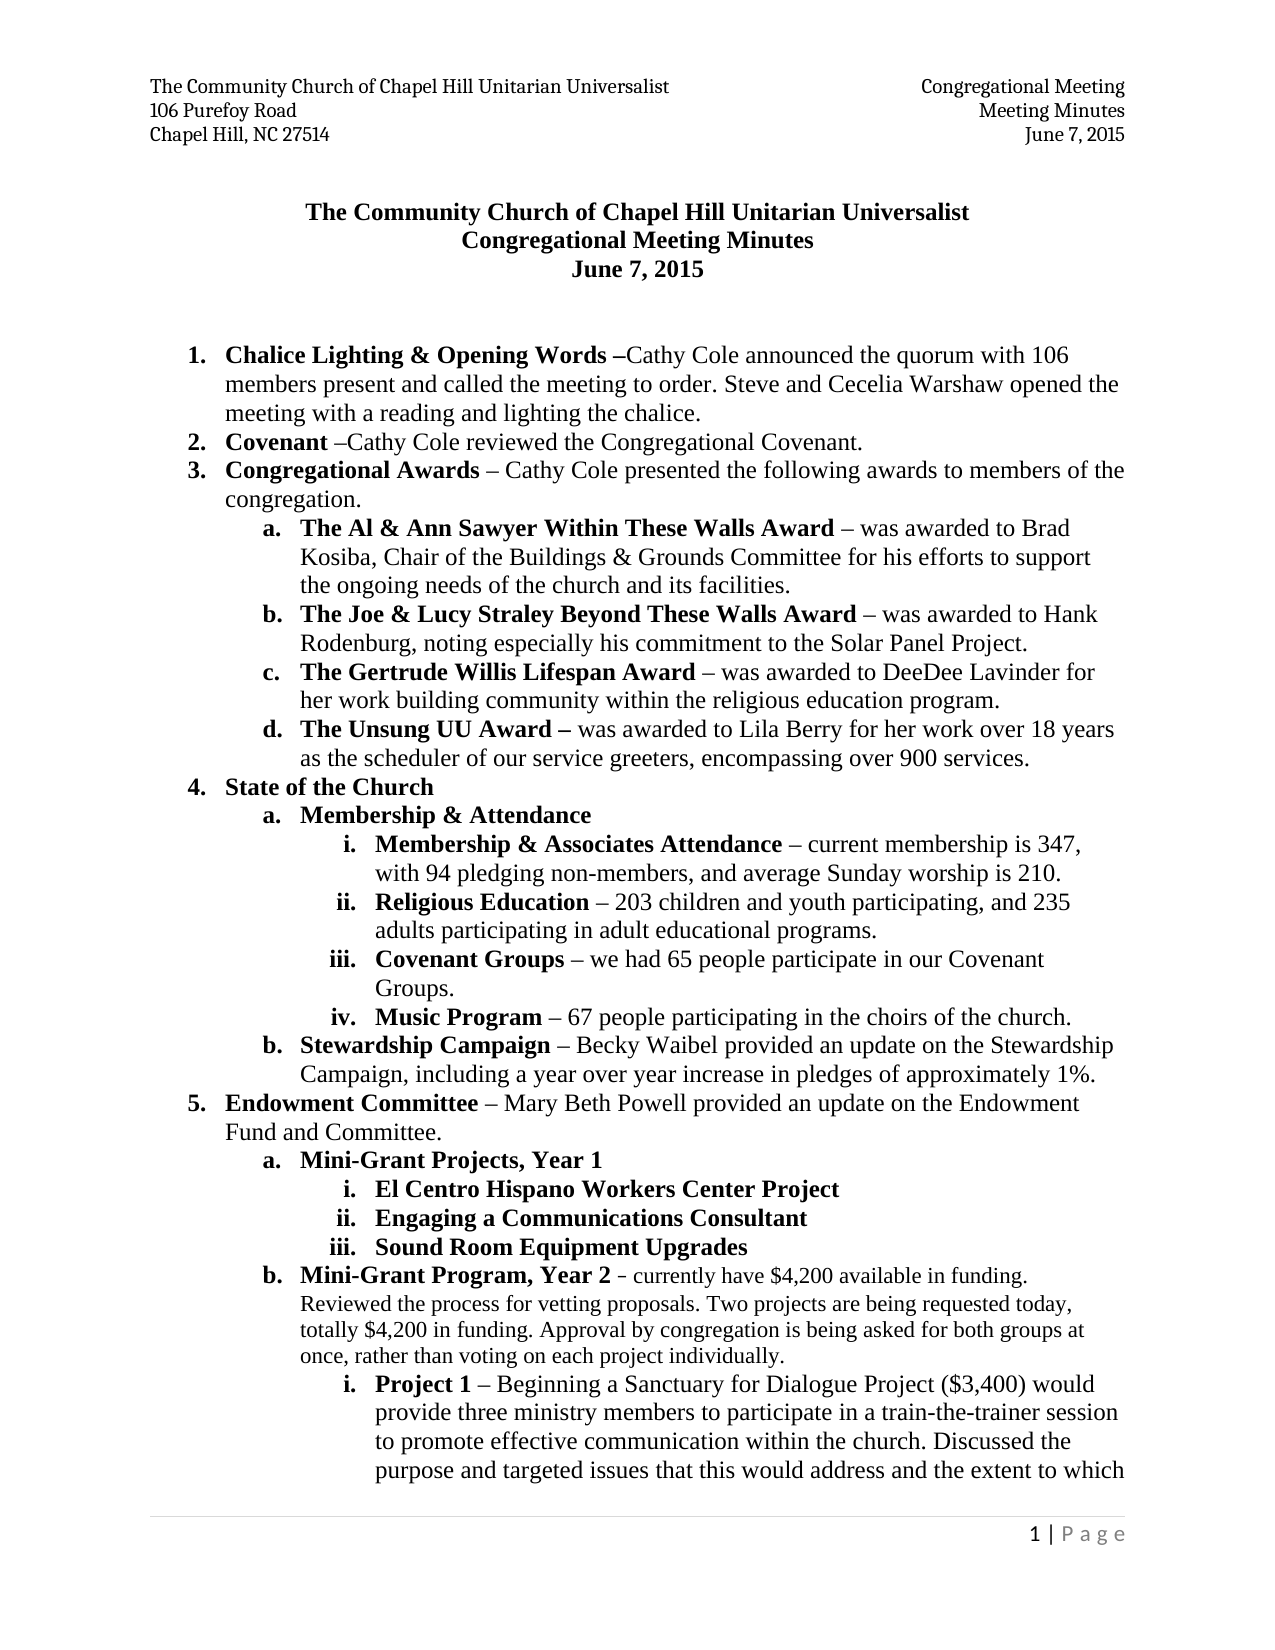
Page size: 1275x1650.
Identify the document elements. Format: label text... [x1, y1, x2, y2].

list The Al & Ann Sawyer Within These Walls Award – was awarded to Brad Kosiba, Chair of the Buildings & Grounds Committee for his efforts to support the ongoing needs of the church and its facilities. [262, 513, 1125, 599]
list Engaging a Communications Consultant [356, 1203, 1125, 1232]
list The Gertrude Willis Lifespan Award – was awarded to DeeDee Lavinder for her work building community within the religious education program. [262, 657, 1125, 714]
list Covenant –Cathy Cole reviewed the Congregational Covenant. [187, 427, 1125, 456]
list Music Program – 67 people participating in the choirs of the church. [356, 1002, 1125, 1031]
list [356, 1369, 1125, 1484]
list The Joe & Lucy Straley Beyond These Walls Award – was awarded to Hank Rodenburg, noting especially his commitment to the Solar Panel Project. [262, 599, 1125, 657]
list El Centro Hispano Workers Center Project [356, 1174, 1125, 1203]
list Covenant Groups – we had 65 people participate in our Covenant Groups. [356, 944, 1125, 1002]
list Congregational Awards – Cathy Cole presented the following awards to members of the congregation. [187, 456, 1125, 513]
list The Unsung UU Award – was awarded to Lila Berry for her work over 18 years as the scheduler of our service greeters, encompassing over 900 services. [262, 714, 1125, 772]
list Endowment Committee – Mary Beth Powell provided an update on the Endowment Fund and Committee. [187, 1088, 1125, 1146]
list Mini-Grant Program, Year 2 – currently have $4,200 available in funding. Reviewed the process for vetting proposals. Two projects are being requested today, totally $4,200 in funding. Approval by congregation is being asked for both groups at once, rather than voting on each project individually. [262, 1261, 1125, 1369]
list Stewardship Campaign – Becky Waibel provided an update on the Stewardship Campaign, including a year over year increase in pledges of approximately 1%. [262, 1031, 1125, 1088]
list Membership & Attendance [262, 801, 1125, 829]
list Chalice Lighting & Opening Words –Cathy Cole announced the quorum with 106 members present and called the meeting to order. Steve and Cecelia Warshaw opened the meeting with a reading and lighting the chalice. [187, 341, 1125, 427]
list Mini-Grant Projects, Year 1 [262, 1146, 1125, 1174]
list Membership & Associates Attendance – current membership is 347, with 94 pledging non-members, and average Sunday worship is 210. [356, 829, 1125, 887]
list Sound Room Equipment Upgrades [356, 1232, 1125, 1261]
list Religious Education – 203 children and youth participating, and 235 adults participating in adult educational programs. [356, 887, 1125, 944]
list State of the Church [187, 772, 1125, 801]
text June 7, 2015 [150, 254, 1125, 283]
text The Community Church of Chapel Hill Unitarian Universalist [150, 197, 1125, 226]
text Congregational Meeting Minutes [150, 226, 1125, 254]
